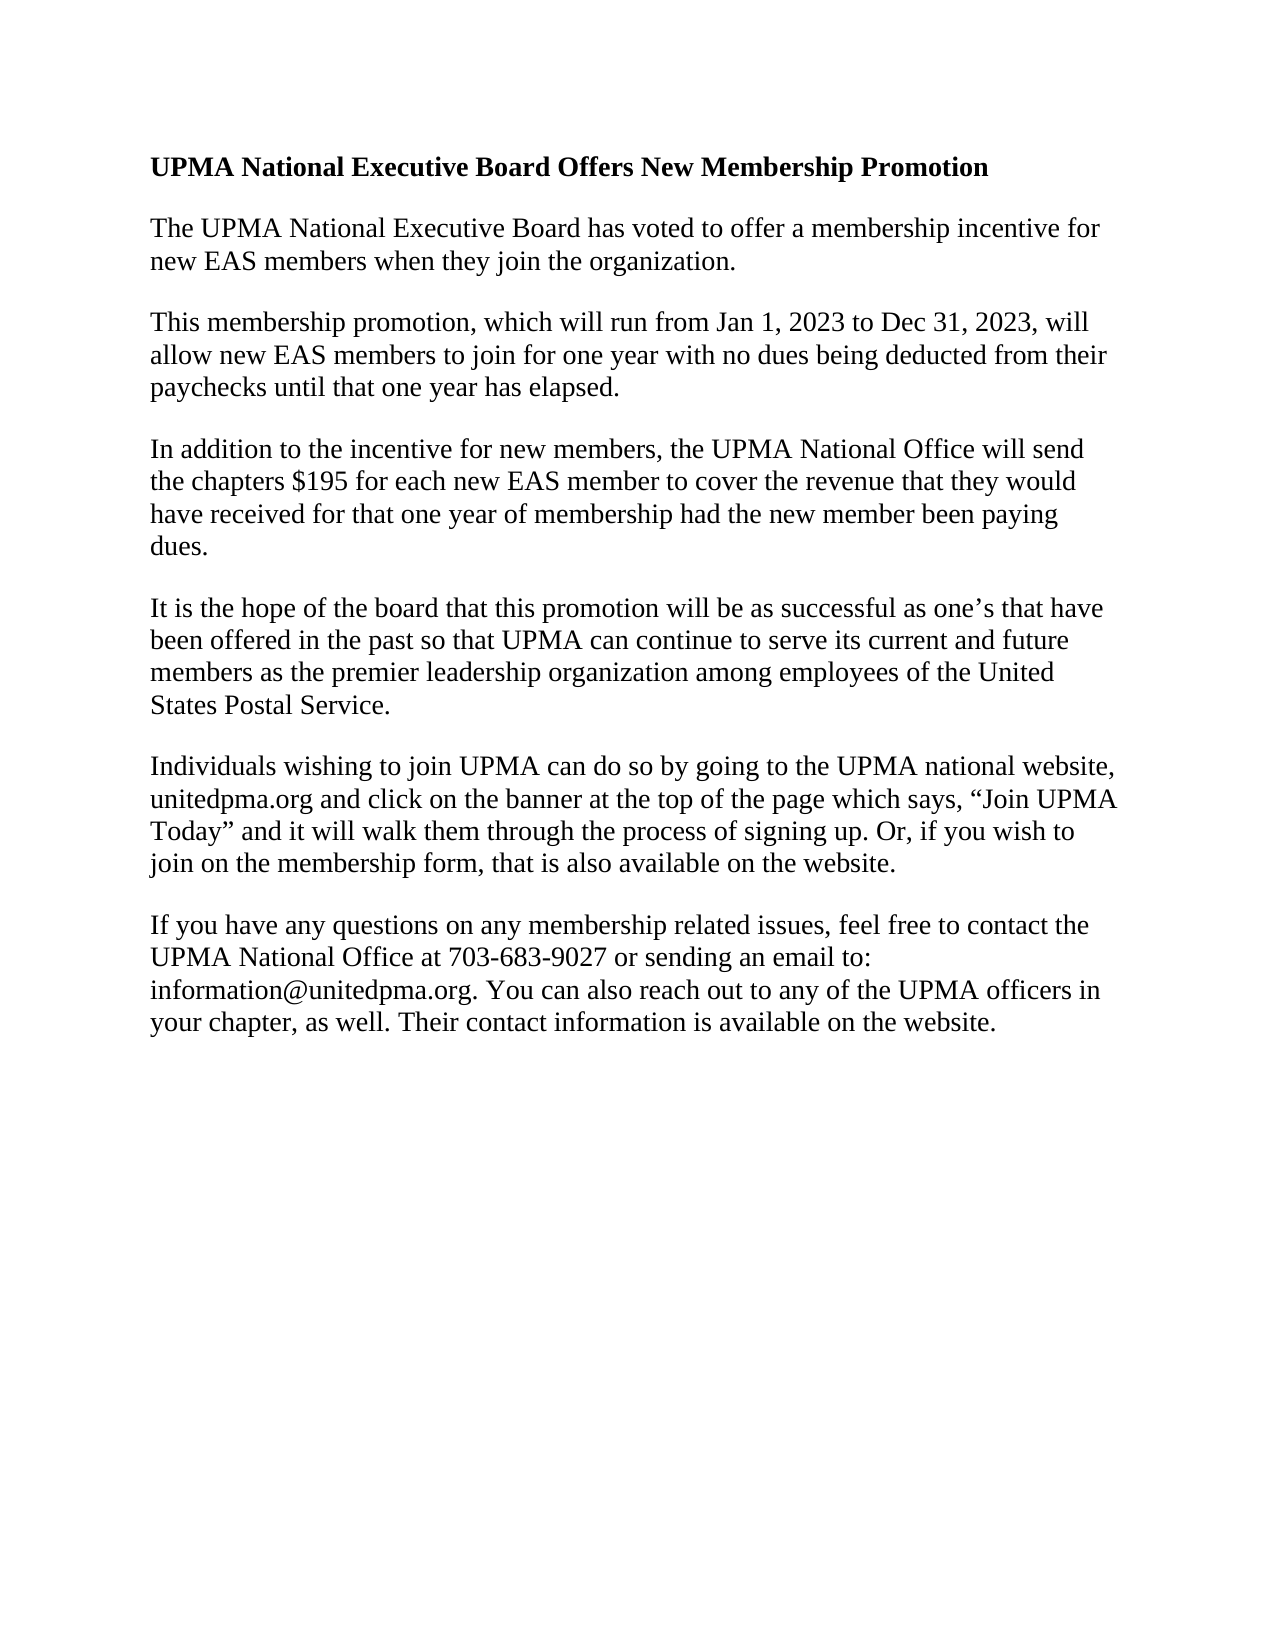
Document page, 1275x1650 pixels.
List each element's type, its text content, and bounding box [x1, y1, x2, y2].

text The UPMA National Executive Board has voted to offer a membership incentive for new EAS members when they join the organization. [150, 212, 1125, 276]
text This membership promotion, which will run from Jan 1, 2023 to Dec 31, 2023, will allow new EAS members to join for one year with no dues being deducted from their paychecks until that one year has elapsed. [150, 306, 1125, 403]
text In addition to the incentive for new members, the UPMA National Office will send the chapters $195 for each new EAS member to cover the revenue that they would have received for that one year of membership had the new member been paying dues. [150, 432, 1125, 561]
text It is the hope of the board that this promotion will be as successful as one’s that have been offered in the past so that UPMA can continue to serve its current and future members as the premier leadership organization among employees of the United States Postal Service. [150, 591, 1125, 720]
text If you have any questions on any membership related issues, feel free to contact the UPMA National Office at 703-683-9027 or sending an email to: information@unitedpma.org. You can also reach out to any of the UPMA officers in your chapter, as well. Their contact information is available on the website. [150, 908, 1125, 1038]
text Individuals wishing to join UPMA can do so by going to the UPMA national website, unitedpma.org and click on the banner at the top of the page which says, “Join UPMA Today” and it will walk them through the process of signing up. Or, if you wish to join on the membership form, that is also available on the website. [150, 749, 1125, 879]
text UPMA National Executive Board Offers New Membership Promotion [150, 150, 1125, 182]
